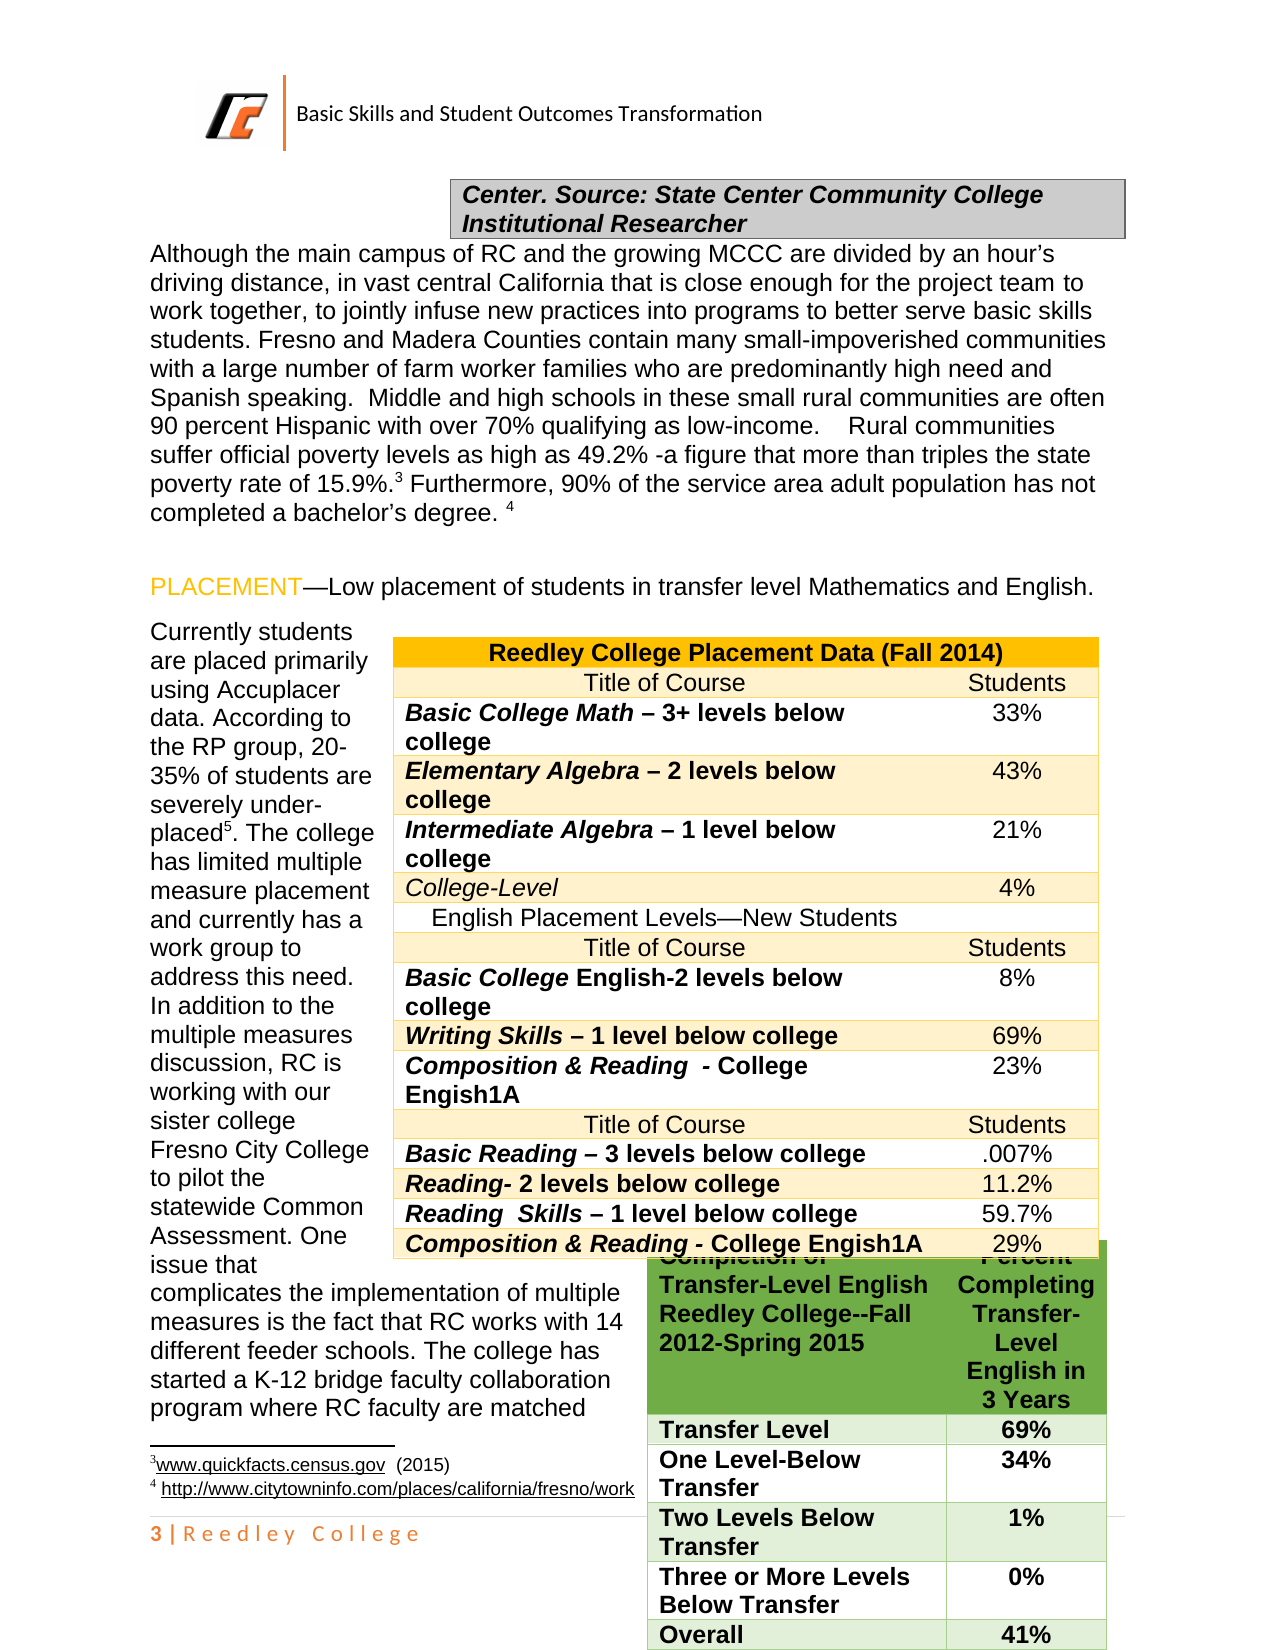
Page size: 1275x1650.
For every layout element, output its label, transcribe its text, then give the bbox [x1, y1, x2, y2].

table_cell Basic Reading – 3 levels below college [394, 1139, 935, 1168]
table_cell 29% [935, 1229, 1098, 1257]
table_cell Title of Course [394, 1110, 935, 1138]
table_header Completion of Transfer-Level English Reedley College--Fall 2012-Spring 2015 [648, 1259, 946, 1414]
table_cell 23% [935, 1051, 1098, 1108]
table_cell Title of Course [394, 668, 935, 697]
table_cell 43% [935, 756, 1098, 814]
picture [195, 81, 273, 146]
table_cell Students [935, 668, 1098, 697]
table_cell One Level-Below Transfer [648, 1445, 946, 1502]
table_cell Two Levels Below Transfer [648, 1503, 946, 1561]
table_cell English Placement Levels—New Students [394, 903, 935, 932]
table_header Reedley College Placement Data (Fall 2014) [394, 638, 1098, 667]
text PLACEMENT—Low placement of students in transfer level Mathematics and English. [150, 572, 1125, 600]
table_cell [935, 903, 1098, 932]
table_cell Writing Skills – 1 level below college [394, 1021, 935, 1050]
table_cell .007% [935, 1139, 1098, 1168]
table_cell 33% [935, 698, 1098, 755]
table_cell Composition & Reading - College Engish1A [394, 1051, 935, 1108]
table_cell 69% [947, 1415, 1106, 1443]
table_cell 11.2% [935, 1169, 1098, 1198]
table_cell Title of Course [394, 933, 935, 962]
table_cell Overall [648, 1620, 946, 1649]
table_cell Reading Skills – 1 level below college [394, 1199, 935, 1228]
table_cell 0% [947, 1562, 1106, 1619]
table_cell 69% [935, 1021, 1098, 1050]
table_cell Transfer Level [648, 1415, 946, 1443]
table_cell Composition & Reading - College Engish1A [394, 1229, 935, 1257]
table_cell 59.7% [935, 1199, 1098, 1228]
text Although the main campus of RC and the growing MCCC are divided by an hour’s driving distance, in vast central California that is close enough for the project team to work together, to jointly infuse new practices into programs to better serve basic skills students. Fresno and Madera Counties contain many small-impoverished communities with a large number of farm worker families who are predominantly high need and Spanish speaking. Middle and high schools in these small rural communities are often 90 percent Hispanic with over 70% qualifying as low-income. Rural communities suffer official poverty levels as high as 49.2% -a figure that more than triples the state poverty rate of 15.9%. Furthermore, 90% of the service area adult population has not completed a bachelor’s degree. [150, 239, 1125, 526]
table_cell 8% [935, 963, 1098, 1020]
table_cell Elementary Algebra – 2 levels below college [394, 756, 935, 814]
table_cell Students [935, 933, 1098, 962]
table_cell 41% [947, 1620, 1106, 1649]
table_cell 1% [947, 1503, 1106, 1561]
table_cell 34% [947, 1445, 1106, 1502]
table_cell Intermediate Algebra – 1 level below college [394, 815, 935, 872]
table_cell Students [935, 1110, 1098, 1138]
table_cell Basic College Math – 3+ levels below college [394, 698, 935, 755]
table_cell Basic College English-2 levels below college [394, 963, 935, 1020]
table_header Percent Completing Transfer-Level English in 3 Years [947, 1241, 1106, 1414]
table_cell Three or More Levels Below Transfer [648, 1562, 946, 1619]
table_cell Reading- 2 levels below college [394, 1169, 935, 1198]
table_cell 21% [935, 815, 1098, 872]
table_cell 4% [935, 873, 1098, 902]
table_cell College-Level [394, 873, 935, 902]
